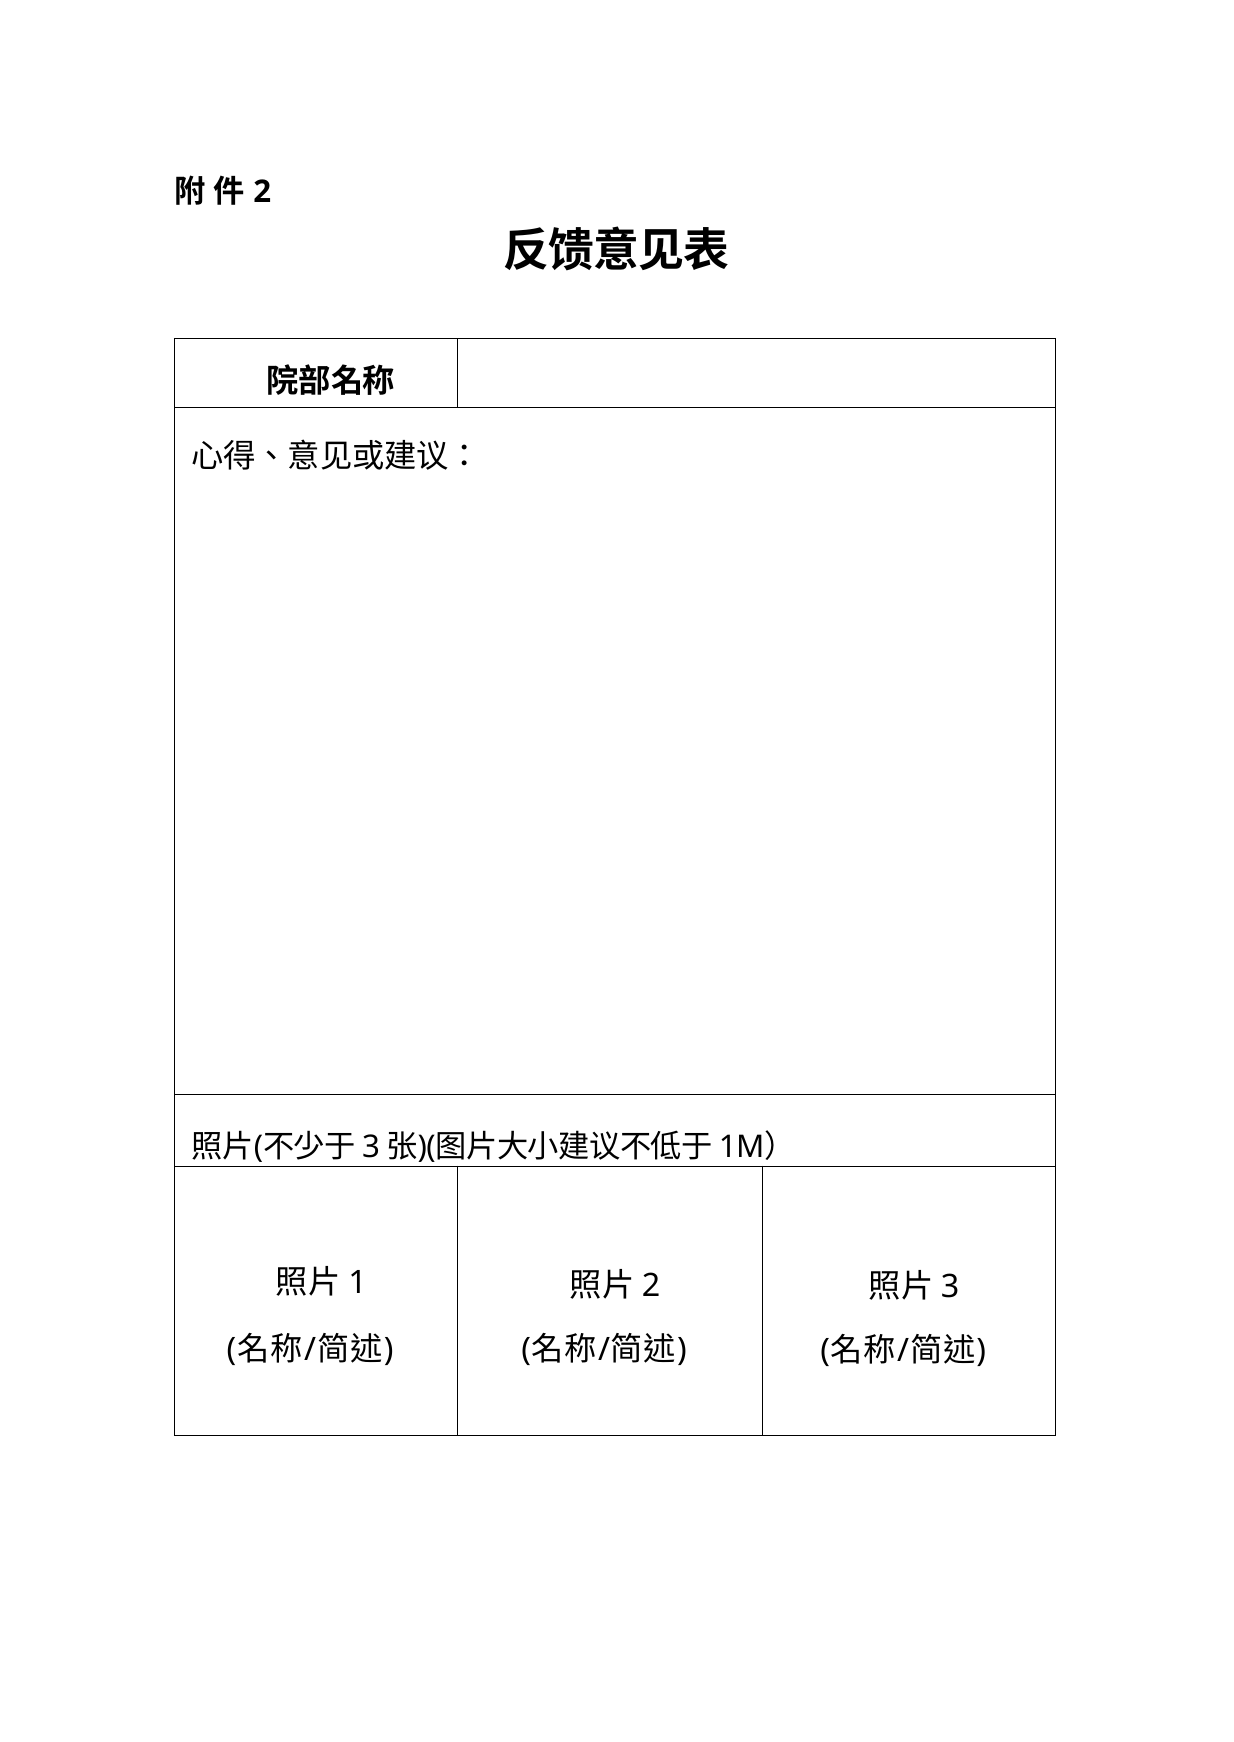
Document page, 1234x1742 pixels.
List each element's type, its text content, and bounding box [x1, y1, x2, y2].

table_cell 照片3 (名称/简述) [763, 1167, 1055, 1434]
table_cell 照片1 (名称/简述) [175, 1167, 457, 1434]
table_header [458, 339, 1055, 407]
table_header 院部名称 [175, 339, 457, 407]
table_cell 心得、意见或建议： [175, 408, 1055, 1094]
text 反馈意见表 [504, 221, 1057, 277]
table_cell 照片(不少于3张)(图片大小建议不低于1M） [175, 1095, 1055, 1166]
table_cell 照片2 (名称/简述) [458, 1167, 762, 1434]
text 附 件 2 [174, 171, 1057, 211]
